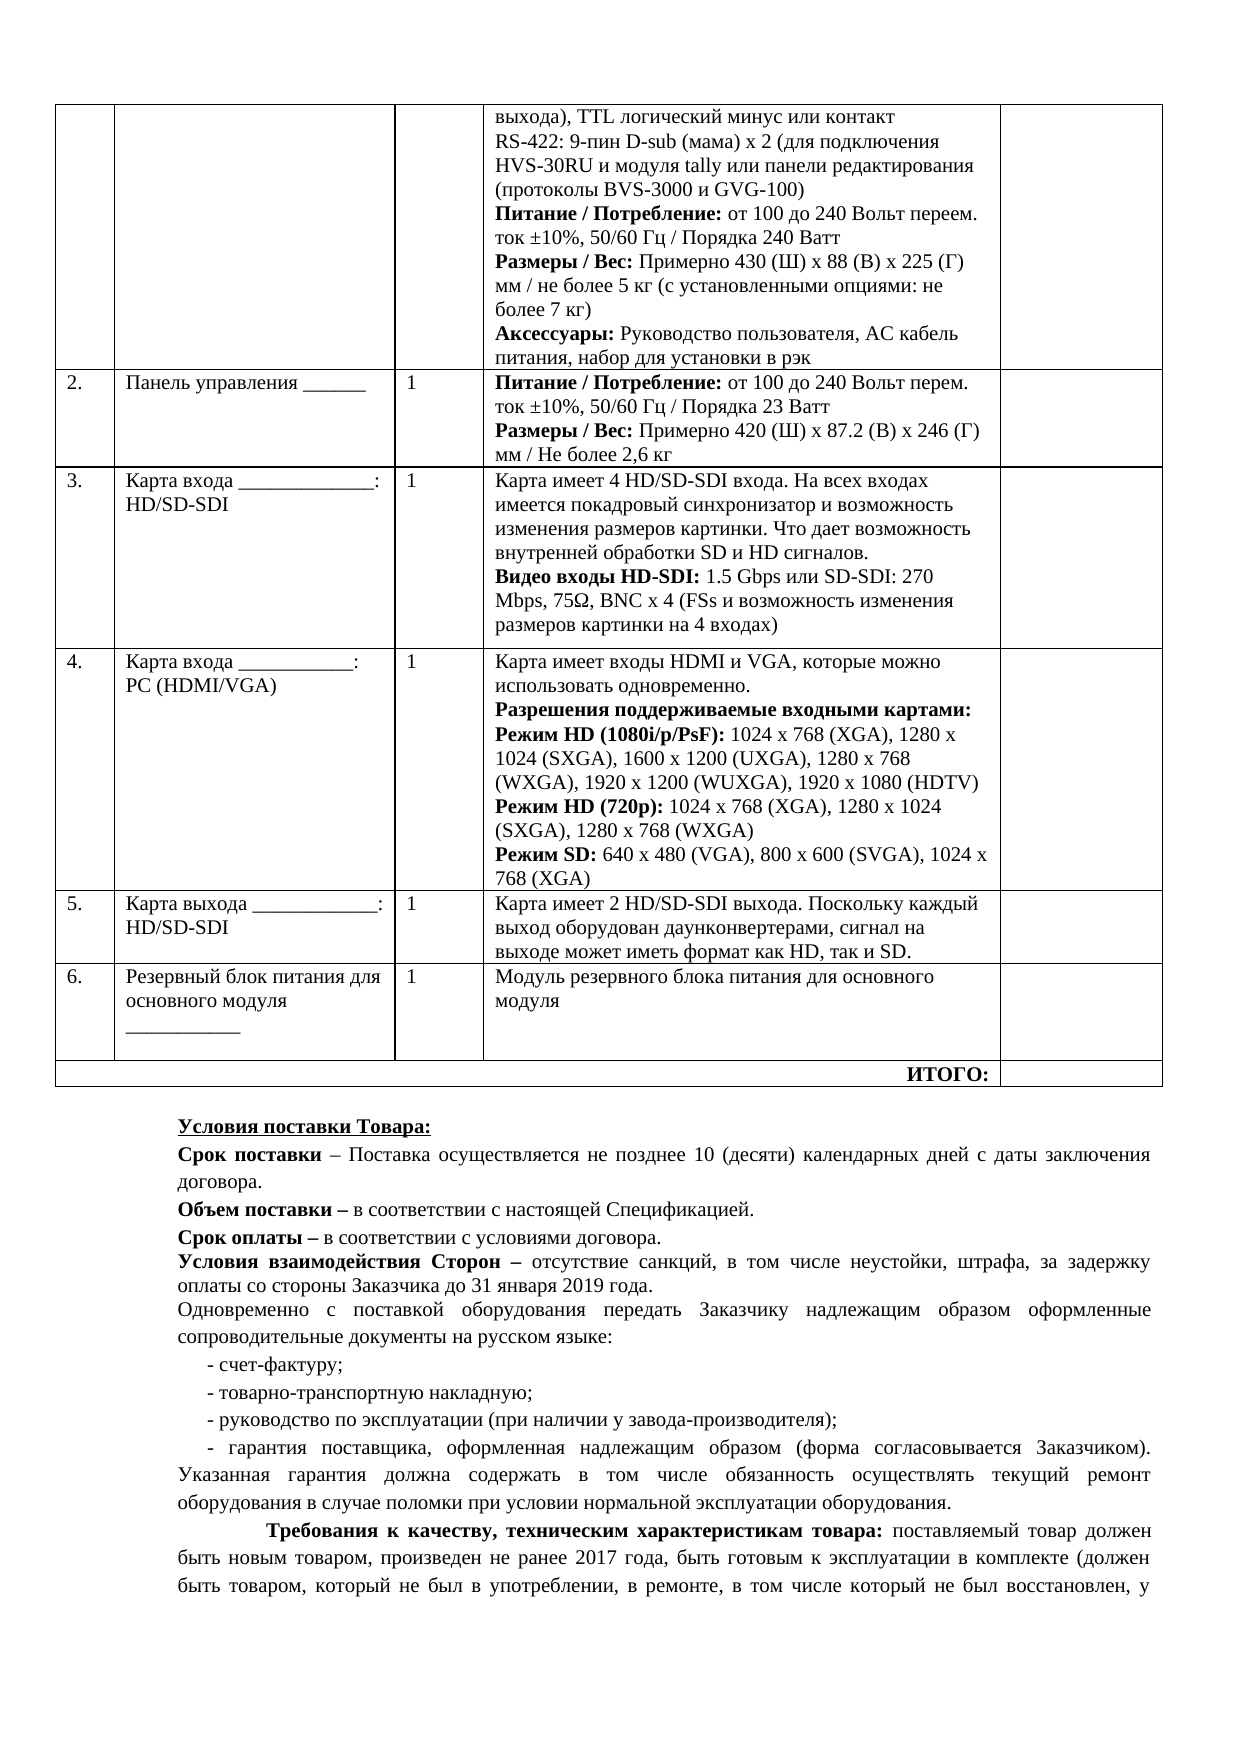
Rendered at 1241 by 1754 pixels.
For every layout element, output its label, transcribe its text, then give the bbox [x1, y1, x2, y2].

table_cell Панель управления ______ [115, 370, 394, 466]
table_cell 3. [56, 468, 114, 648]
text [177, 1518, 1152, 1597]
text - руководство по эксплуатации (при наличии у завода-производителя); [177, 1407, 1152, 1431]
table_cell 5. [56, 891, 114, 963]
table_cell Карта имеет входы HDMI и VGA, которые можно использовать одновременно. Разрешения поддерживаемые входными картами: Режим HD (1080i/p/PsF): 1024 x 768 (XGA), 1280 x 1024 (SXGA), 1600 x 1200 (UXGA), 1280 x 768 (WXGA), 1920 x 1200 (WUXGA), 1920 x 1080 (HDTV) Режим HD (720p): 1024 x 768 (XGA), 1280 x 1024 (SXGA), 1280 x 768 (WXGA) Режим SD: 640 x 480 (VGA), 800 x 600 (SVGA), 1024 x 768 (XGA) [484, 649, 1000, 890]
table_cell [1001, 370, 1162, 466]
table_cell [484, 105, 1000, 369]
table_cell 4. [56, 649, 114, 890]
text - счет-фактуру; [177, 1352, 1152, 1376]
table_cell 1 [396, 468, 483, 648]
list Условия взаимодействия Сторон – отсутствие санкций, в том числе неустойки, штрафа, за задержку оплаты со стороны Заказчика до 31 января 2019 года. [177, 1249, 1152, 1297]
text - гарантия поставщика, оформленная надлежащим образом (форма согласовывается Заказчиком). Указанная гарантия должна содержать в том числе обязанность осуществлять текущий ремонт оборудования в случае поломки при условии нормальной эксплуатации оборудования. [177, 1435, 1152, 1514]
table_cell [115, 105, 394, 369]
table_cell Карта имеет 4 HD/SD-SDI входа. На всех входах имеется покадровый синхронизатор и возможность изменения размеров картинки. Что дает возможность внутренней обработки SD и HD сигналов. Видео входы HD-SDI: 1.5 Gbps или SD-SDI: 270 Mbps, 75Ω, BNC x 4 (FSs и возможность изменения размеров картинки на 4 входах) [484, 468, 1000, 648]
table_cell [1001, 468, 1162, 648]
table_cell Карта имеет 2 HD/SD-SDI выхода. Поскольку каждый выход оборудован даунконвертерами, сигнал на выходе может иметь формат как HD, так и SD. [484, 891, 1000, 963]
list Срок оплаты – в соответствии с условиями договора. [177, 1224, 1152, 1249]
table_cell Карта выхода ____________: HD/SD-SDI [115, 891, 394, 963]
table_cell 1 [396, 105, 483, 369]
table_cell 1 [396, 891, 483, 963]
table_cell Карта входа _____________: HD/SD-SDI [115, 468, 394, 648]
table_cell 6. [56, 964, 114, 1060]
table_cell 1 [396, 370, 483, 466]
table_cell 1. [56, 105, 114, 369]
table_cell [1001, 1061, 1162, 1086]
text Условия поставки Товара: [177, 1114, 1152, 1138]
table_cell ИТОГО: [56, 1061, 1000, 1086]
table_cell [1001, 891, 1162, 963]
table_cell 1 [396, 964, 483, 1060]
table_cell Модуль резервного блока питания для основного модуля [484, 964, 1000, 1060]
table_cell Резервный блок питания для основного модуля ___________ [115, 964, 394, 1060]
table_cell [1001, 649, 1162, 890]
text Одновременно с поставкой оборудования передать Заказчику надлежащим образом оформленные сопроводительные документы на русском языке: [177, 1297, 1152, 1348]
text Объем поставки – в соответствии с настоящей Спецификацией. [177, 1197, 1152, 1221]
table_cell [1001, 105, 1162, 369]
table_cell 1 [396, 649, 483, 890]
table_cell Карта входа ___________: PC (HDMI/VGA) [115, 649, 394, 890]
text - товарно-транспортную накладную; [177, 1379, 1152, 1404]
text Срок поставки – Поставка осуществляется не позднее 10 (десяти) календарных дней с даты заключения договора. [177, 1142, 1152, 1193]
table_cell 2. [56, 370, 114, 466]
table_cell [1001, 964, 1162, 1060]
table_cell Питание / Потребление: от 100 до 240 Вольт перем. ток ±10%, 50/60 Гц / Порядка 23 Ватт Размеры / Вес: Примерно 420 (Ш) x 87.2 (В) x 246 (Г) мм / Не более 2,6 кг [484, 370, 1000, 466]
